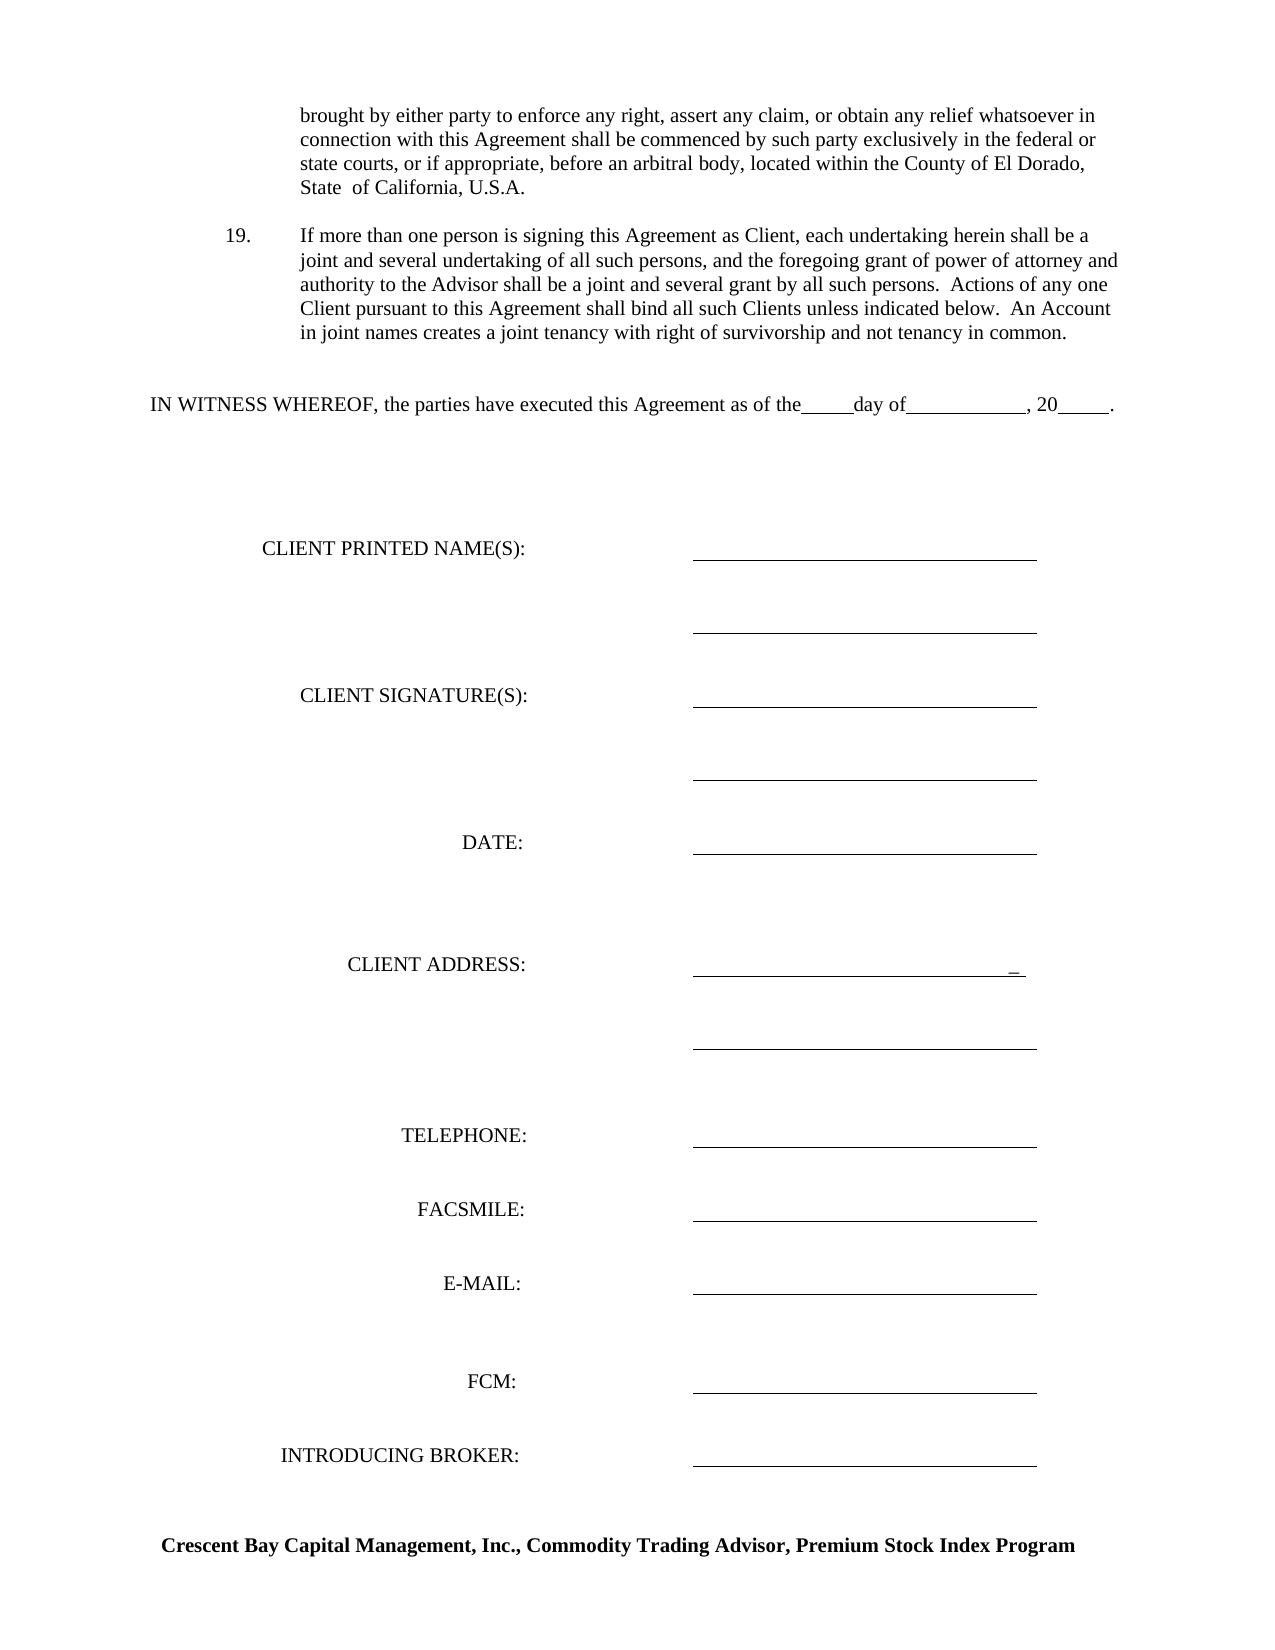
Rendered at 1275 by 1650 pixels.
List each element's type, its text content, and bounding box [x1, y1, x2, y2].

text TELEPHONE: [401, 1123, 1137, 1147]
text E-MAIL: [443, 1271, 1137, 1295]
text CLIENT SIGNATURE(S): [300, 683, 1137, 707]
text CLIENT PRINTED NAME(S): [262, 536, 1137, 560]
text brought by either party to enforce any right, assert any claim, or obtain any relief whatsoever in connection with this Agreement shall be commenced by such party exclusively in the federal or state courts, or if appropriate, before an arbitral body, located within the County of El Dorado, State of California, U.S.A. [300, 103, 1114, 199]
list If more than one person is signing this Agreement as Client, each undertaking herein shall be a joint and several undertaking of all such persons, and the foregoing grant of power of attorney and authority to the Advisor shall be a joint and several grant by all such persons. Actions of any one Client pursuant to this Agreement shall bind all such Clients unless indicated below. An Account in joint names creates a joint tenancy with right of survivorship and not tenancy in common. [225, 223, 1120, 344]
text FCM: [467, 1369, 1137, 1393]
text DATE: [462, 830, 1137, 854]
text INTRODUCING BROKER: [281, 1443, 1137, 1467]
text CLIENT ADDRESS: _ [347, 952, 1137, 976]
text FACSMILE: [417, 1197, 1137, 1221]
text IN WITNESS WHEREOF, the parties have executed this Agreement as of the day of , 20 . [150, 392, 1137, 416]
